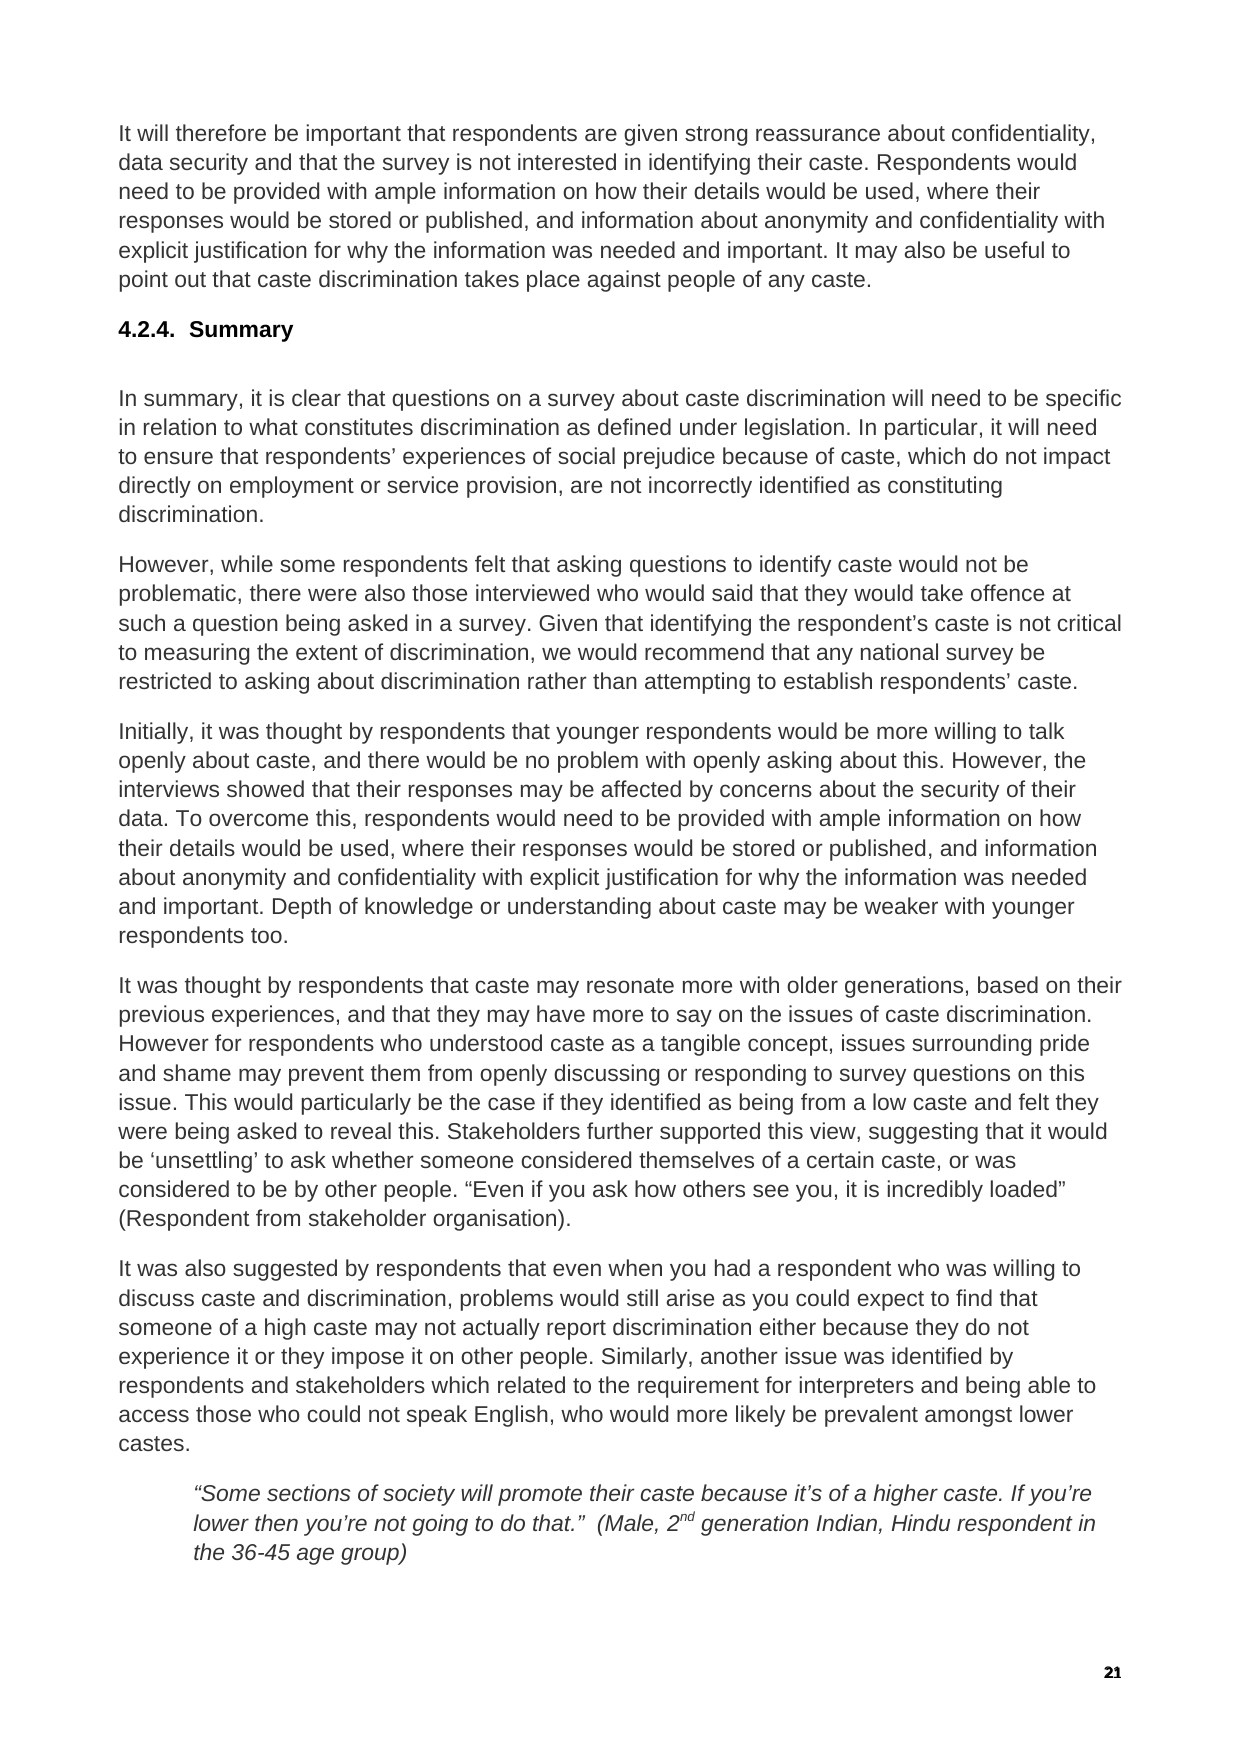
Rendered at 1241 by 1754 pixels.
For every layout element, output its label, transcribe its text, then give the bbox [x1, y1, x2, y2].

subtitle Summary [118, 314, 1122, 343]
text “Some sections of society will promote their caste because it’s of a higher caste. If you’re lower then you’re not going to do that.” (Male, 2nd generation Indian, Hindu respondent in the 36-45 age group) [193, 1478, 1122, 1566]
text It was also suggested by respondents that even when you had a respondent who was willing to discuss caste and discrimination, problems would still arise as you could expect to find that someone of a high caste may not actually report discrimination either because they do not experience it or they impose it on other people. Similarly, another issue was identified by respondents and stakeholders which related to the requirement for interpreters and being able to access those who could not speak English, who would more likely be prevalent amongst lower castes. [118, 1253, 1122, 1458]
text Initially, it was thought by respondents that younger respondents would be more willing to talk openly about caste, and there would be no problem with openly asking about this. However, the interviews showed that their responses may be affected by concerns about the security of their data. To overcome this, respondents would need to be provided with ample information on how their details would be used, where their responses would be stored or published, and information about anonymity and confidentiality with explicit justification for why the information was needed and important. Depth of knowledge or understanding about caste may be weaker with younger respondents too. [118, 716, 1122, 949]
text However, while some respondents felt that asking questions to identify caste would not be problematic, there were also those interviewed who would said that they would take offence at such a question being asked in a survey. Given that identifying the respondent’s caste is not critical to measuring the extent of discrimination, we would recommend that any national survey be restricted to asking about discrimination rather than attempting to establish respondents’ caste. [118, 549, 1122, 695]
text It was thought by respondents that caste may resonate more with older generations, based on their previous experiences, and that they may have more to say on the issues of caste discrimination. However for respondents who understood caste as a tangible concept, issues surrounding pride and shame may prevent them from openly discussing or responding to survey questions on this issue. This would particularly be the case if they identified as being from a low caste and felt they were being asked to reveal this. Stakeholders further supported this view, suggesting that it would be ‘unsettling’ to ask whether someone considered themselves of a certain caste, or was considered to be by other people. “Even if you ask how others see you, it is incredibly loaded” (Respondent from stakeholder organisation). [118, 970, 1122, 1233]
text In summary, it is clear that questions on a survey about caste discrimination will need to be specific in relation to what constitutes discrimination as defined under legislation. In particular, it will need to ensure that respondents’ experiences of social prejudice because of caste, which do not impact directly on employment or service provision, are not incorrectly identified as constituting discrimination. [118, 383, 1122, 528]
text It will therefore be important that respondents are given strong reassurance about confidentiality, data security and that the survey is not interested in identifying their caste. Respondents would need to be provided with ample information on how their details would be used, where their responses would be stored or published, and information about anonymity and confidentiality with explicit justification for why the information was needed and important. It may also be useful to point out that caste discrimination takes place against people of any caste. [118, 118, 1122, 293]
